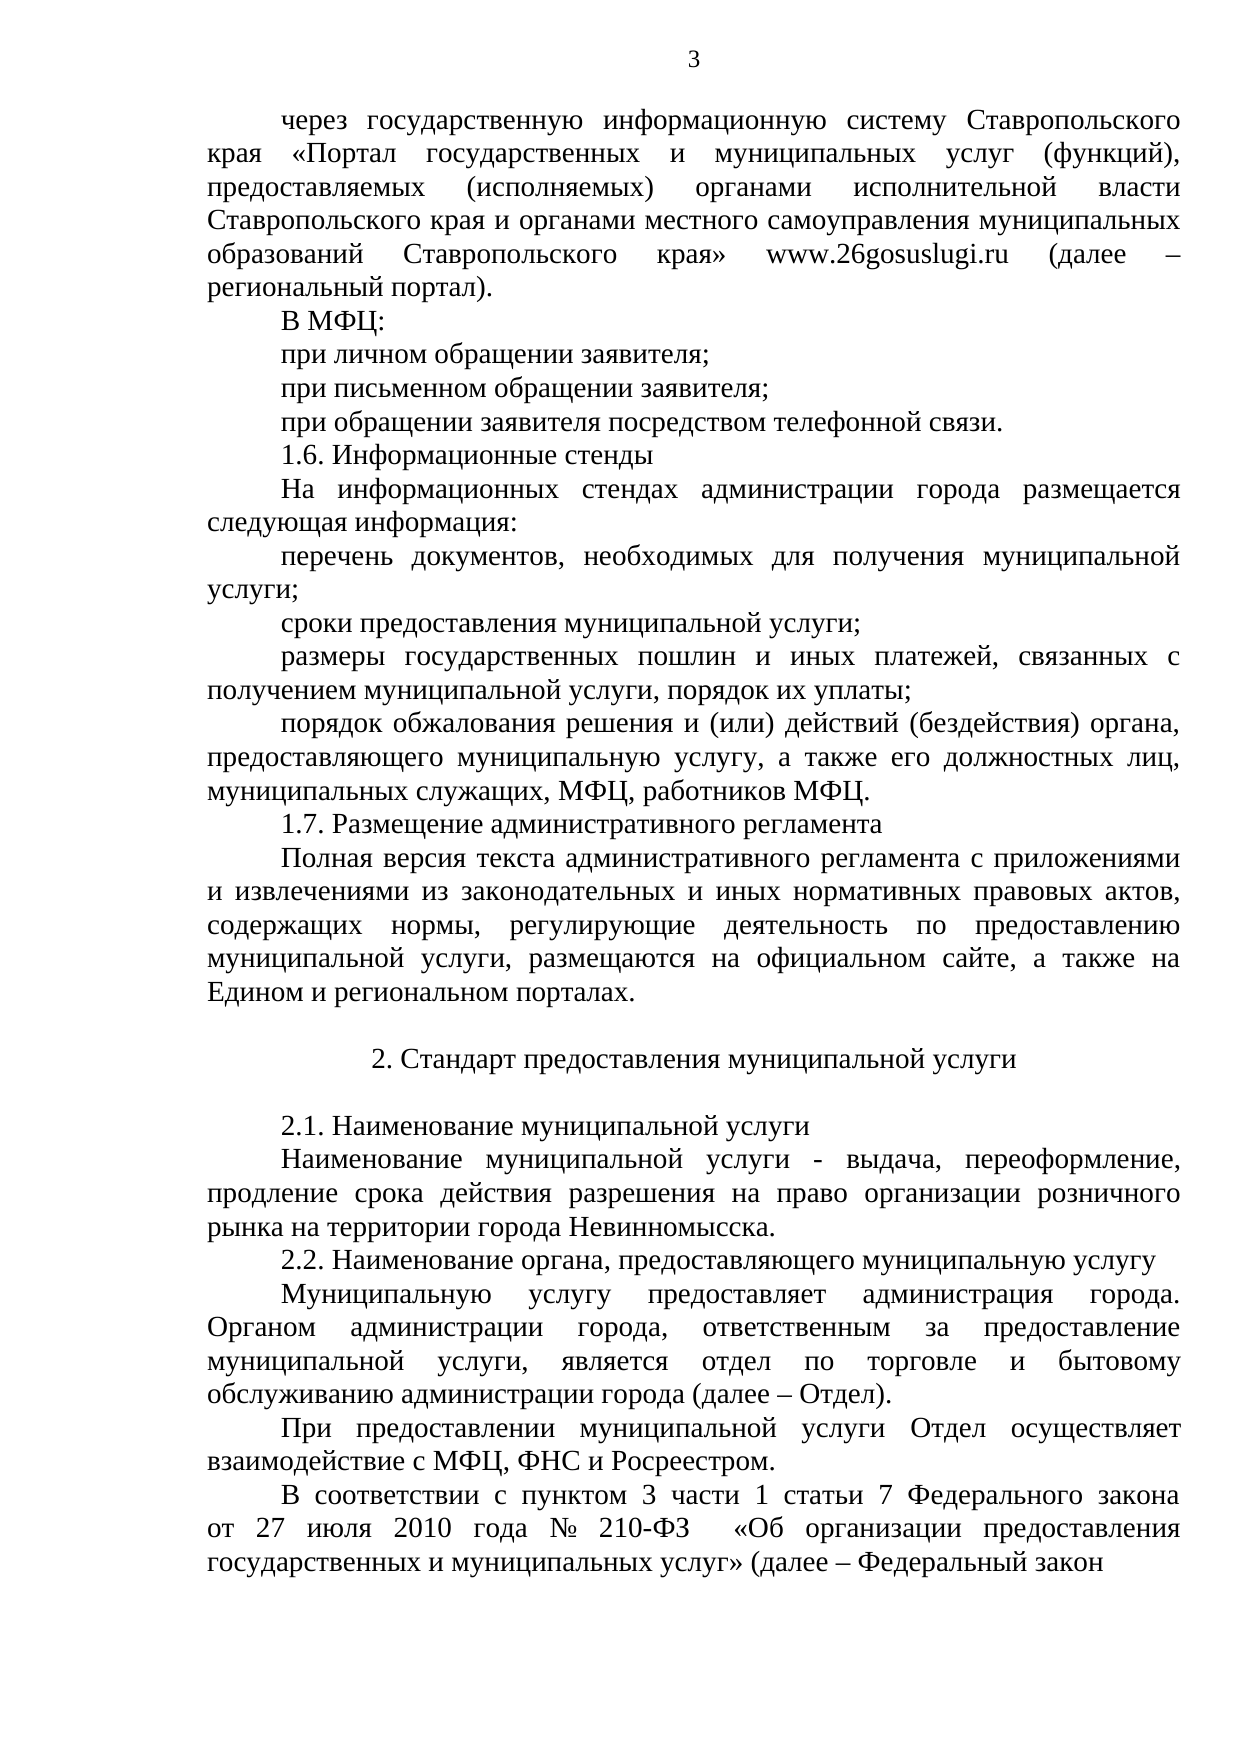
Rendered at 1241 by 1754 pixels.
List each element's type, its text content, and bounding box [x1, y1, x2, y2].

text 2.2. Наименование органа, предоставляющего муниципальную услугу [207, 1242, 1181, 1276]
text При предоставлении муниципальной услуги Отдел осуществляет взаимодействие с МФЦ, ФНС и Росреестром. [207, 1410, 1181, 1477]
text 1.7. Размещение административного регламента [207, 806, 1181, 840]
text через государственную информационную систему Ставропольского края «Портал государственных и муниципальных услуг (функций), предоставляемых (исполняемых) органами исполнительной власти Ставропольского края и органами местного самоуправления муниципальных образований Ставропольского края» www.26gosuslugi.ru (далее – региональный портал). [207, 102, 1181, 303]
text размеры государственных пошлин и иных платежей, связанных с получением муниципальной услуги, порядок их уплаты; [207, 638, 1181, 706]
text 1.6. Информационные стенды [207, 437, 1181, 471]
text 2. Стандарт предоставления муниципальной услуги [207, 1041, 1181, 1074]
text перечень документов, необходимых для получения муниципальной услуги; [207, 538, 1181, 605]
text Полная версия текста административного регламента с приложениями и извлечениями из законодательных и иных нормативных правовых актов, содержащих нормы, регулирующие деятельность по предоставлению муниципальной услуги, размещаются на официальном сайте, а также на Едином и региональном порталах. [207, 840, 1181, 1007]
text сроки предоставления муниципальной услуги; [207, 605, 1181, 638]
text 2.1. Наименование муниципальной услуги [207, 1108, 1181, 1142]
text В МФЦ: [207, 303, 1181, 337]
text В соответствии с пунктом 3 части 1 статьи 7 Федерального закона от 27 июля 2010 года № 210-ФЗ «Об организации предоставления государственных и муниципальных услуг» (далее – Федеральный закон [207, 1477, 1181, 1578]
text порядок обжалования решения и (или) действий (бездействия) органа, предоставляющего муниципальную услугу, а также его должностных лиц, муниципальных служащих, МФЦ, работников МФЦ. [207, 706, 1181, 806]
text при письменном обращении заявителя; [207, 370, 1181, 404]
text Наименование муниципальной услуги - выдача, переоформление, продление срока действия разрешения на право организации розничного рынка на территории города Невинномысска. [207, 1142, 1181, 1242]
text Муниципальную услугу предоставляет администрация города. Органом администрации города, ответственным за предоставление муниципальной услуги, является отдел по торговле и бытовому обслуживанию администрации города (далее – Отдел). [207, 1276, 1181, 1410]
text при личном обращении заявителя; [207, 337, 1181, 370]
text На информационных стендах администрации города размещается следующая информация: [207, 471, 1181, 538]
text при обращении заявителя посредством телефонной связи. [207, 404, 1181, 437]
